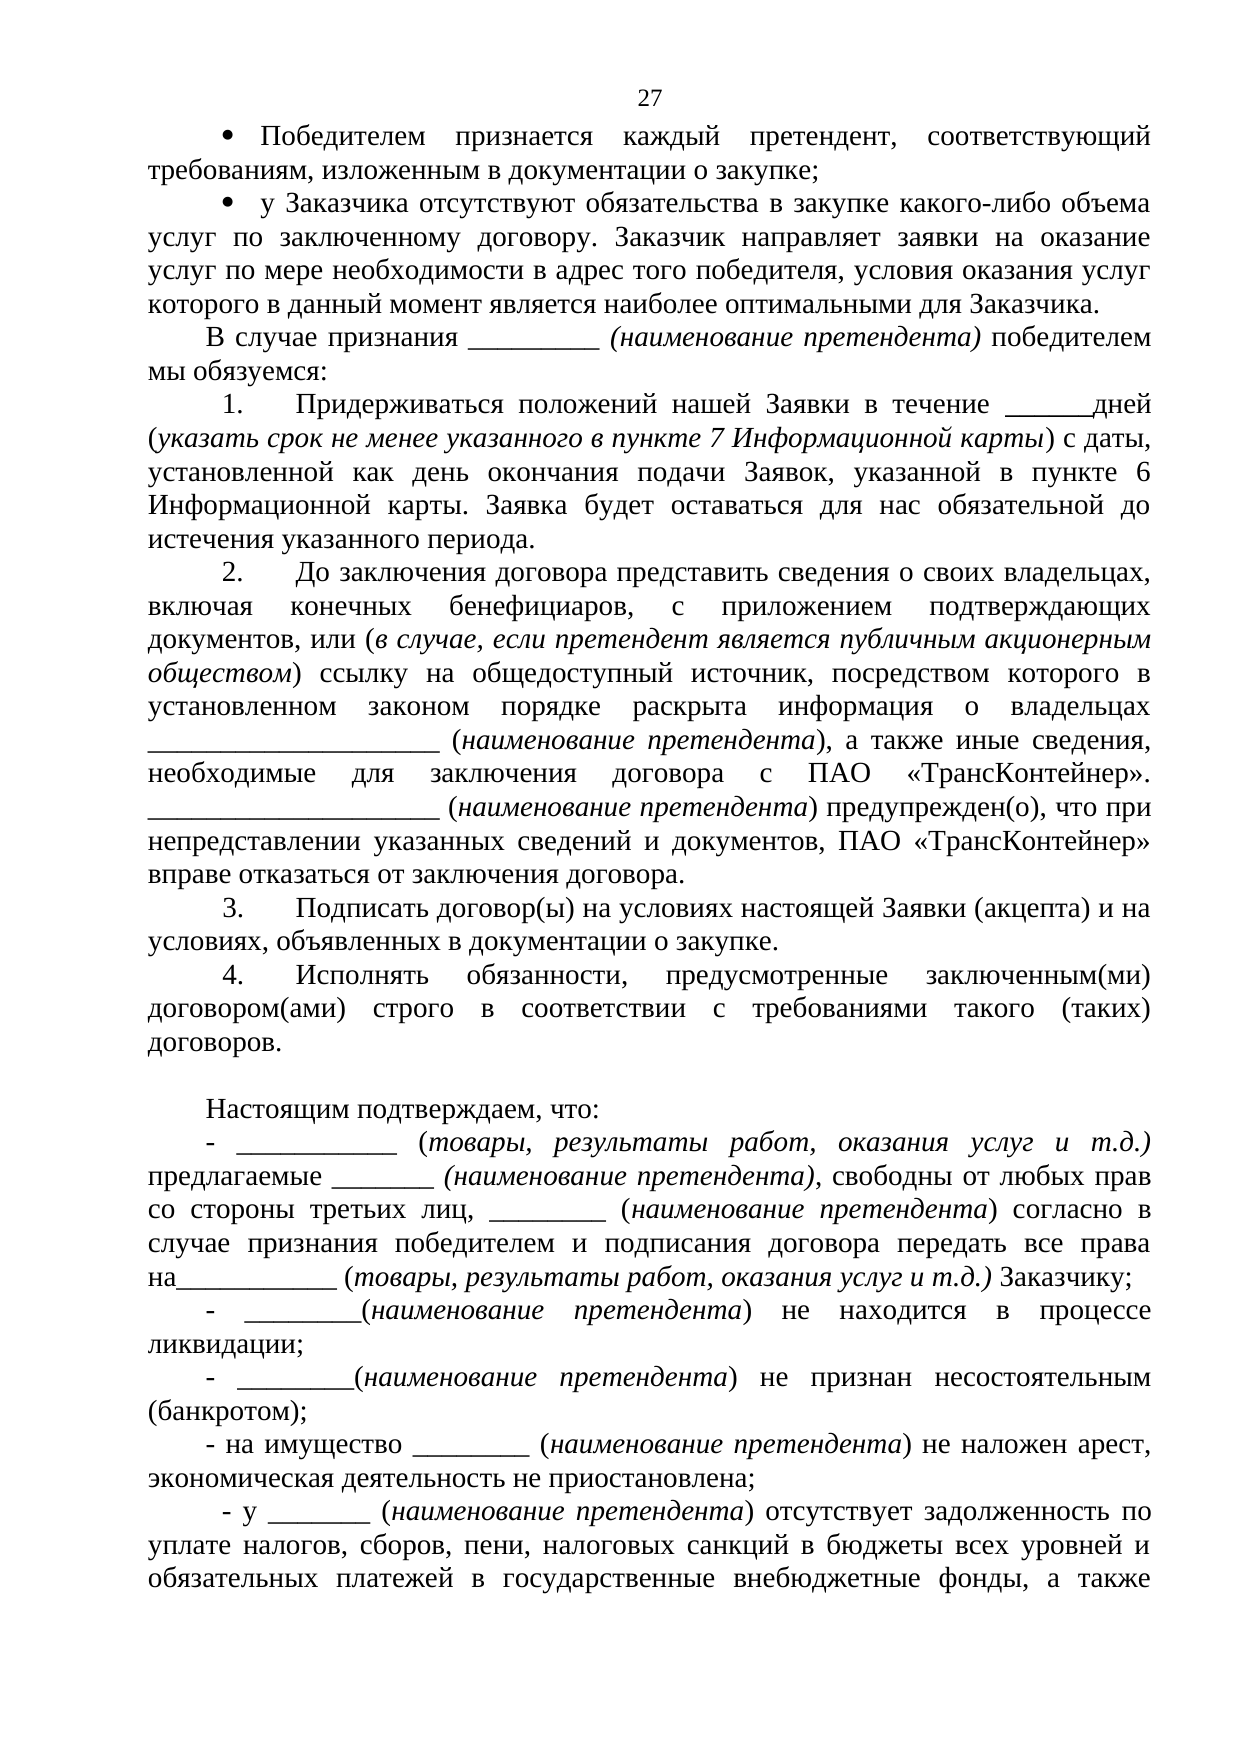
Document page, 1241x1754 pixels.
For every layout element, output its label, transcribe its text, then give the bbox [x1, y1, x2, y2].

text - ________(наименование претендента) не признан несостоятельным (банкротом); [148, 1359, 1152, 1426]
text В случае признания _________ (наименование претендента) победителем мы обязуемся: [148, 319, 1152, 387]
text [148, 1493, 1152, 1594]
text - ___________ (товары, результаты работ, оказания услуг и т.д.) предлагаемые _______ (наименование претендента), свободны от любых прав со стороны третьих лиц, ________ (наименование претендента) согласно в случае признания победителем и подписания договора передать все права на___________ (товары, результаты работ, оказания услуг и т.д.) Заказчику; [148, 1124, 1152, 1292]
text Настоящим подтверждаем, что: [148, 1091, 1152, 1124]
list Исполнять обязанности, предусмотренные заключенным(ми) договором(ами) строго в соответствии с требованиями такого (таких) договоров. [148, 957, 1152, 1057]
list Придерживаться положений нашей Заявки в течение ______дней (указать срок не менее указанного в пункте 7 Информационной карты) с даты, установленной как день окончания подачи Заявок, указанной в пункте 6 Информационной карты. Заявка будет оставаться для нас обязательной до истечения указанного периода. [148, 387, 1152, 554]
list До заключения договора представить сведения о своих владельцах, включая конечных бенефициаров, с приложением подтверждающих документов, или (в случае, если претендент является публичным акционерным обществом) ссылку на общедоступный источник, посредством которого в установленном законом порядке раскрыта информация о владельцах ____________________ (наименование претендента), а также иные сведения, необходимые для заключения договора с ПАО «ТрансКонтейнер». ____________________ (наименование претендента) предупрежден(о), что при непредставлении указанных сведений и документов, ПАО «ТрансКонтейнер» вправе отказаться от заключения договора. [148, 554, 1152, 890]
list Победителем признается каждый претендент, соответствующий требованиям, изложенным в документации о закупке; [148, 118, 1152, 185]
text - ________(наименование претендента) не находится в процессе ликвидации; [148, 1292, 1152, 1359]
text - на имущество ________ (наименование претендента) не наложен арест, экономическая деятельность не приостановлена; [148, 1426, 1152, 1493]
list Подписать договор(ы) на условиях настоящей Заявки (акцепта) и на условиях, объявленных в документации о закупке. [148, 890, 1152, 957]
list у Заказчика отсутствуют обязательства в закупке какого-либо объема услуг по заключенному договору. Заказчик направляет заявки на оказание услуг по мере необходимости в адрес того победителя, условия оказания услуг которого в данный момент является наиболее оптимальными для Заказчика. [148, 185, 1152, 319]
